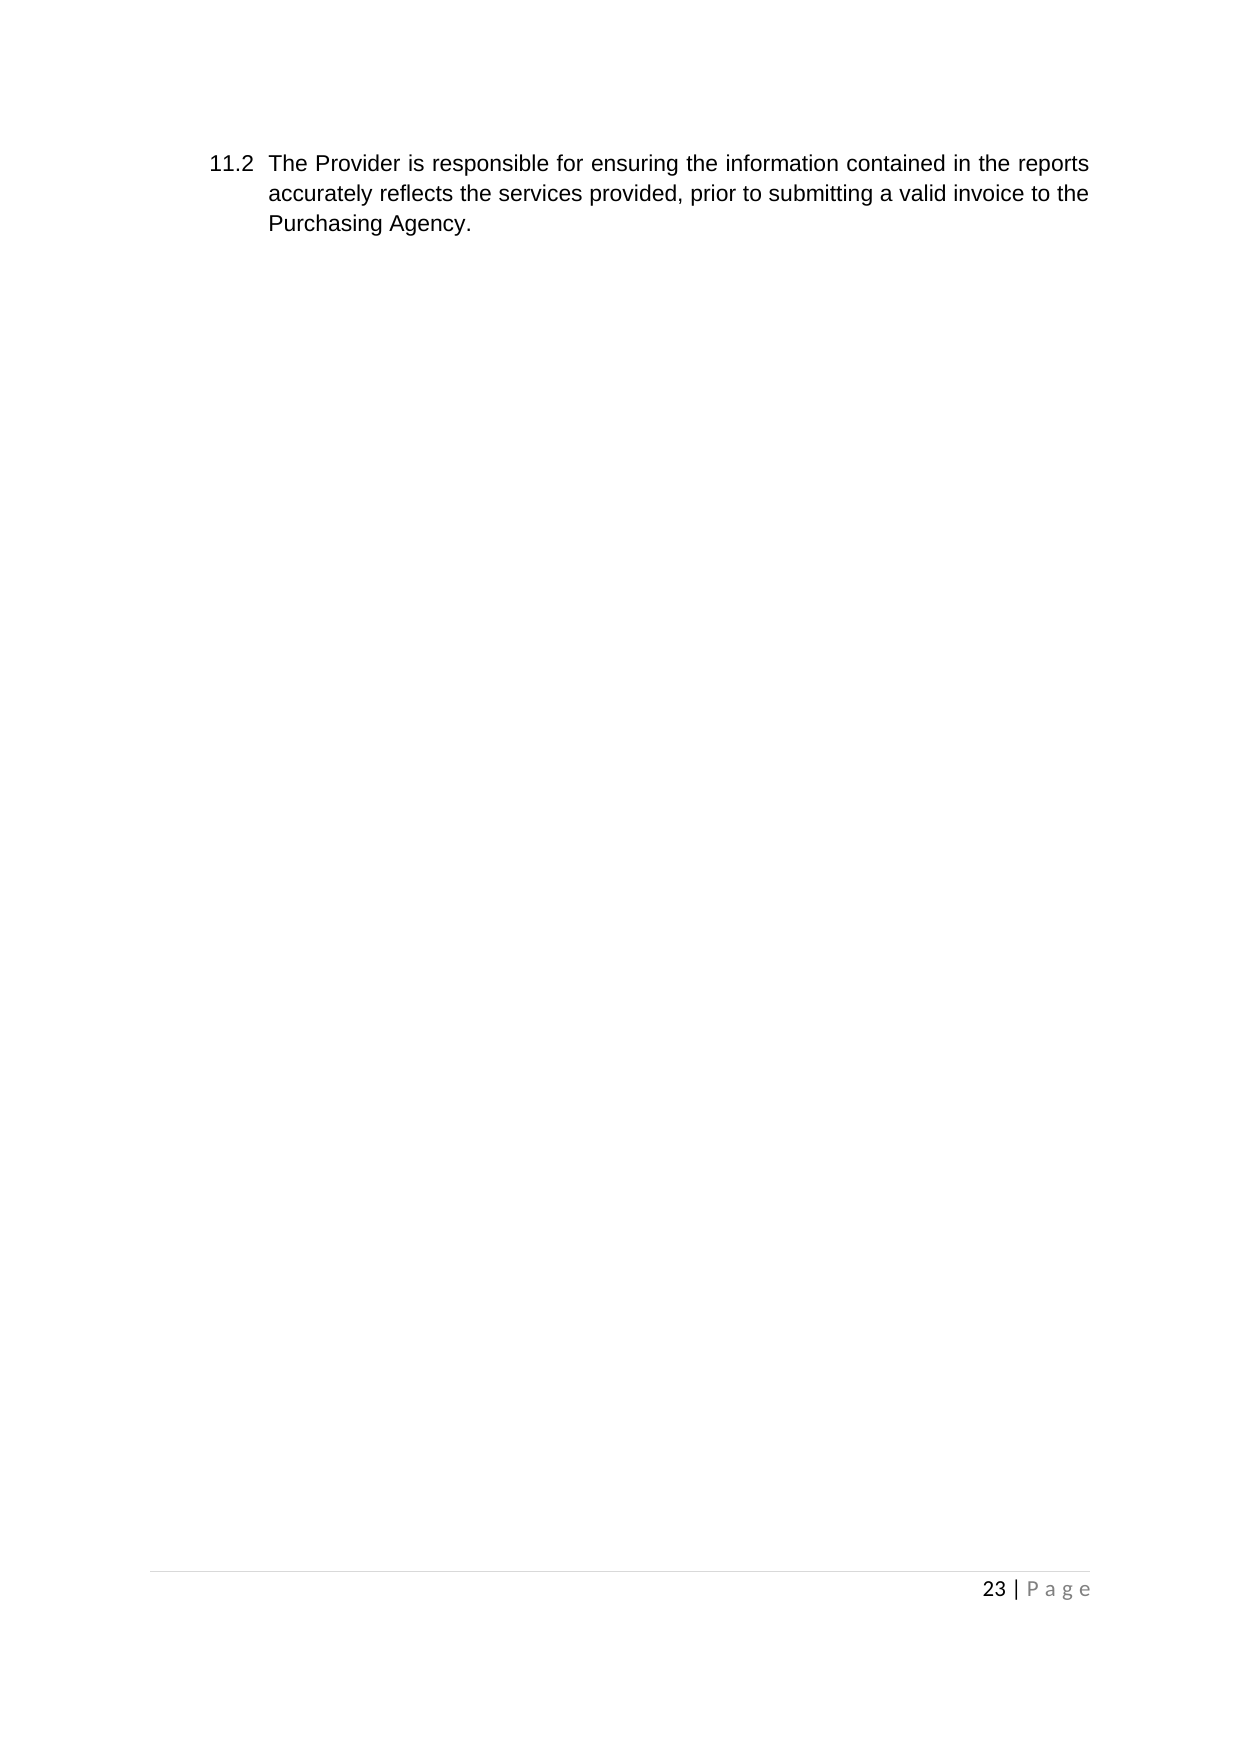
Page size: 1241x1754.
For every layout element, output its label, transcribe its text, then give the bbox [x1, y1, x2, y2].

list The Provider is responsible for ensuring the information contained in the reports accurately reflects the services provided, prior to submitting a valid invoice to the Purchasing Agency. [209, 150, 1090, 237]
